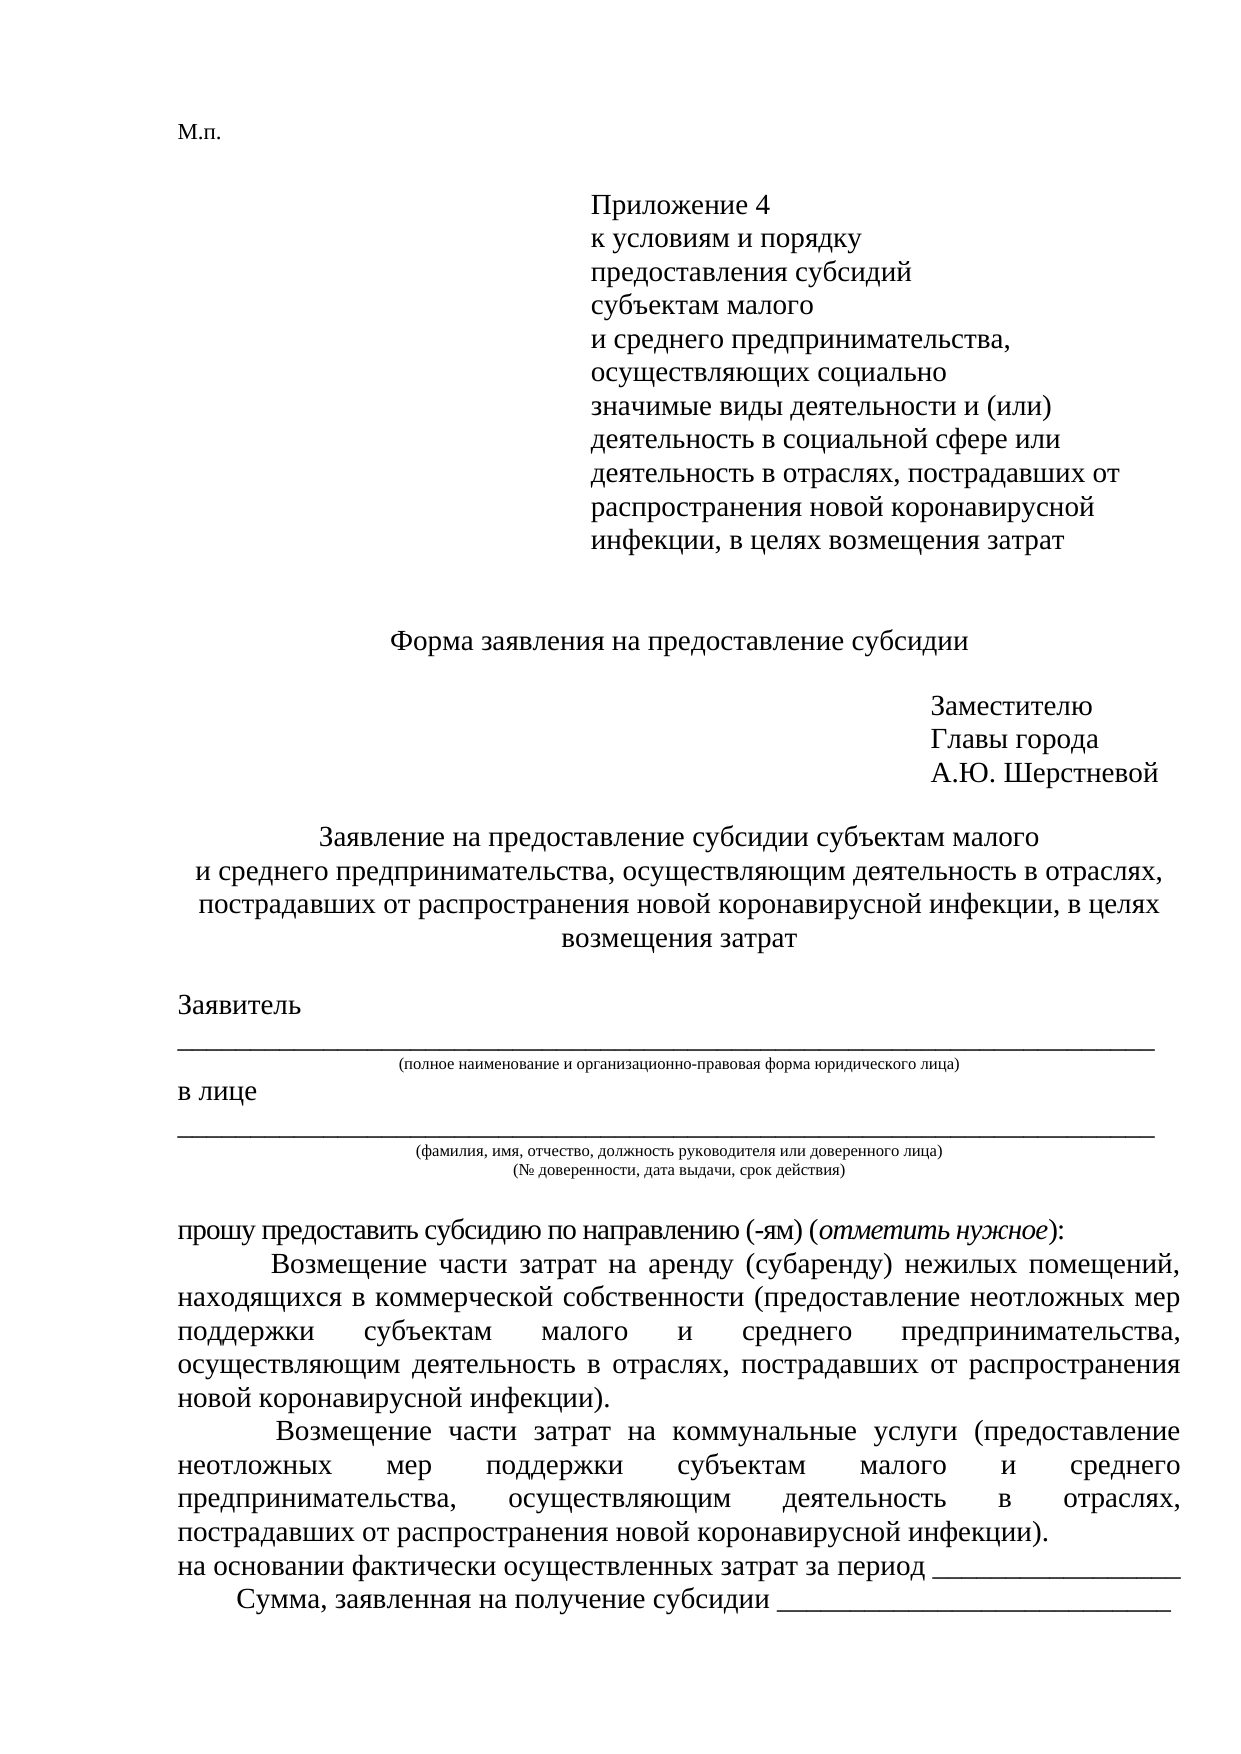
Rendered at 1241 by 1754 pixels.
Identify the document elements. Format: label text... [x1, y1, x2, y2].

text и среднего предпринимательства, осуществляющим деятельность в отраслях, пострадавших от распространения новой коронавирусной инфекции, в целях возмещения затрат [177, 853, 1181, 953]
text (№ доверенности, дата выдачи, срок действия) [177, 1159, 1181, 1179]
text А.Ю. Шерстневой [930, 755, 1181, 788]
text  Возмещение части затрат на коммунальные услуги (предоставление неотложных мер поддержки субъектам малого и среднего предпринимательства, осуществляющим деятельность в отраслях, пострадавших от распространения новой коронавирусной инфекции). [177, 1413, 1181, 1548]
text Заявление на предоставление субсидии субъектам малого [177, 819, 1181, 853]
text (полное наименование и организационно-правовая форма юридического лица) [177, 1054, 1181, 1073]
text  Возмещение части затрат на аренду (субаренду) нежилых помещений, находящихся в коммерческой собственности (предоставление неотложных мер поддержки субъектам малого и среднего предпринимательства, осуществляющим деятельность в отраслях, пострадавших от распространения новой коронавирусной инфекции). [177, 1246, 1181, 1413]
text Приложение 4 [591, 187, 1177, 220]
text и среднего предпринимательства, осуществляющих социально [591, 321, 1177, 388]
text на основании фактически осуществленных затрат за период _________________ [177, 1548, 1181, 1581]
text Форма заявления на предоставление субсидии [177, 623, 1181, 656]
text Заместителю [930, 688, 1181, 721]
text значимые виды деятельности и (или) деятельность в социальной сфере или деятельность в отраслях, пострадавших от распространения новой коронавирусной инфекции, в целях возмещения затрат [591, 388, 1177, 556]
text М.п. [177, 118, 1181, 144]
text субъектам малого [591, 287, 1177, 321]
text Главы города [930, 721, 1181, 755]
text Заявитель ___________________________________________________________________ [177, 987, 1181, 1054]
text (фамилия, имя, отчество, должность руководителя или доверенного лица) [177, 1140, 1181, 1159]
text предоставления субсидий [591, 254, 1177, 287]
text к условиям и порядку [591, 220, 1177, 254]
text прошу предоставить субсидию по направлению (-ям) (отметить нужное): [177, 1212, 1181, 1246]
text Сумма, заявленная на получение субсидии ___________________________ [177, 1581, 1181, 1615]
text в лице ___________________________________________________________________ [177, 1073, 1181, 1140]
